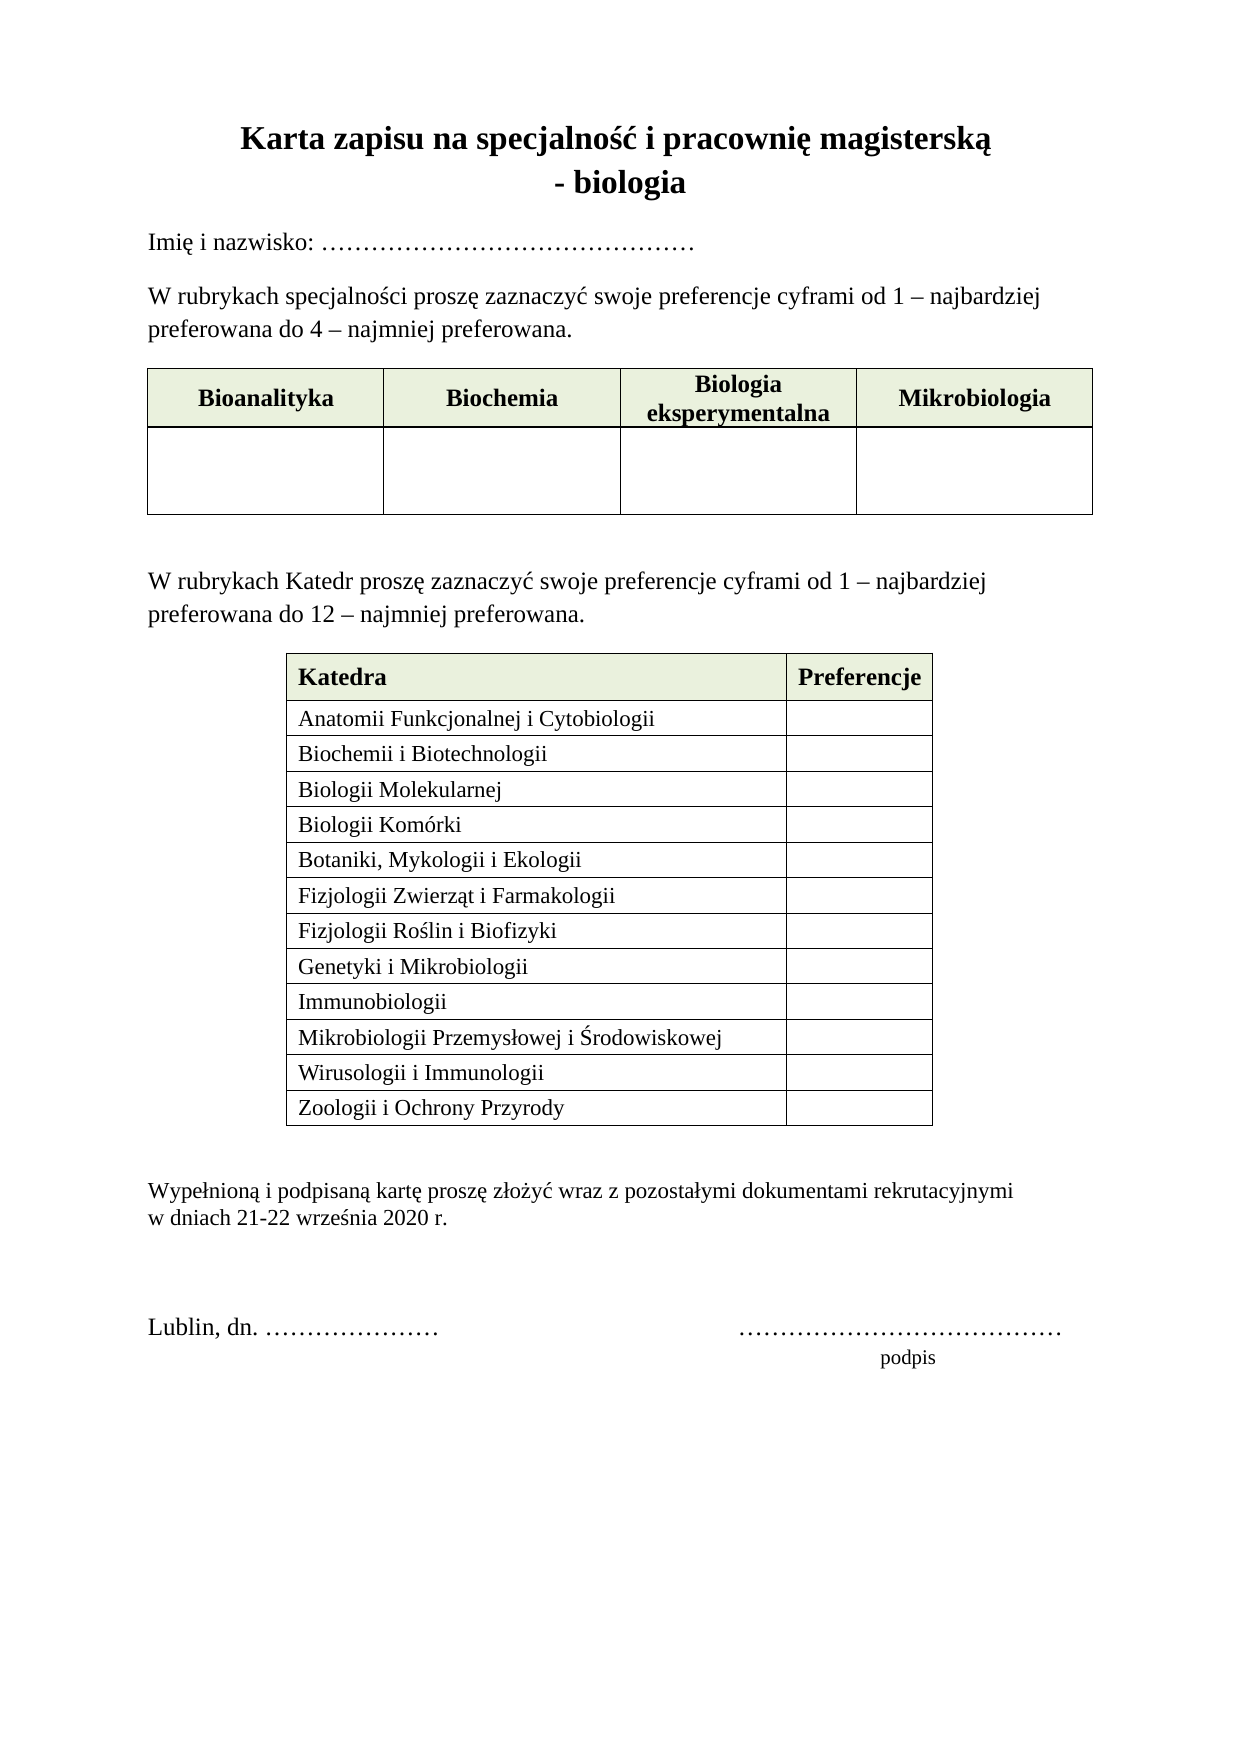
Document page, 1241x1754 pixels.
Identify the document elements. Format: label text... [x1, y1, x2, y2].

table_cell Zoologii i Ochrony Przyrody [287, 1091, 786, 1125]
table_header Katedra [287, 654, 786, 700]
table_cell Biologii Komórki [287, 807, 786, 842]
table_cell Biologii Molekularnej [287, 772, 786, 806]
table_cell [621, 428, 856, 514]
table_cell [787, 1091, 932, 1125]
text W rubrykach specjalności proszę zaznaczyć swoje preferencje cyframi od 1 – najbardziej preferowana do 4 – najmniej preferowana. [148, 281, 1092, 343]
table_cell [787, 878, 932, 912]
table_header Preferencje [787, 654, 932, 700]
table_cell Anatomii Funkcjonalnej i Cytobiologii [287, 701, 786, 735]
text Imię i nazwisko: ……………………………………… [148, 227, 1092, 256]
table_header Bioanalityka [148, 369, 383, 426]
text Wypełnioną i podpisaną kartę proszę złożyć wraz z pozostałymi dokumentami rekrutacyjnymi w dniach 21-22 września 2020 r. [148, 1177, 1092, 1230]
table_cell [787, 807, 932, 842]
table_cell [787, 701, 932, 735]
table_cell [787, 949, 932, 983]
table_cell Botaniki, Mykologii i Ekologii [287, 843, 786, 877]
table_cell Mikrobiologii Przemysłowej i Środowiskowej [287, 1020, 786, 1054]
table_cell [787, 1055, 932, 1089]
table_cell Immunobiologii [287, 984, 786, 1019]
table_cell Genetyki i Mikrobiologii [287, 949, 786, 983]
text Karta zapisu na specjalność i pracownię magisterską - biologia [148, 118, 1092, 201]
table_cell [148, 428, 383, 514]
table_cell [857, 428, 1092, 514]
table_cell Wirusologii i Immunologii [287, 1055, 786, 1089]
table_header Biochemia [384, 369, 620, 426]
table_cell [787, 772, 932, 806]
table_cell [787, 843, 932, 877]
table_cell [787, 1020, 932, 1054]
table_header Biologia eksperymentalna [621, 369, 856, 426]
table_cell [384, 428, 620, 514]
table_cell [787, 914, 932, 948]
table_cell [787, 736, 932, 771]
text W rubrykach Katedr proszę zaznaczyć swoje preferencje cyframi od 1 – najbardziej preferowana do 12 – najmniej preferowana. [148, 566, 1092, 627]
table_cell Biochemii i Biotechnologii [287, 736, 786, 771]
table_cell [787, 984, 932, 1019]
text Lublin, dn. ………………… ………………………………… podpis [148, 1312, 1092, 1370]
table_header Mikrobiologia [857, 369, 1092, 426]
table_cell Fizjologii Zwierząt i Farmakologii [287, 878, 786, 912]
table_cell Fizjologii Roślin i Biofizyki [287, 914, 786, 948]
